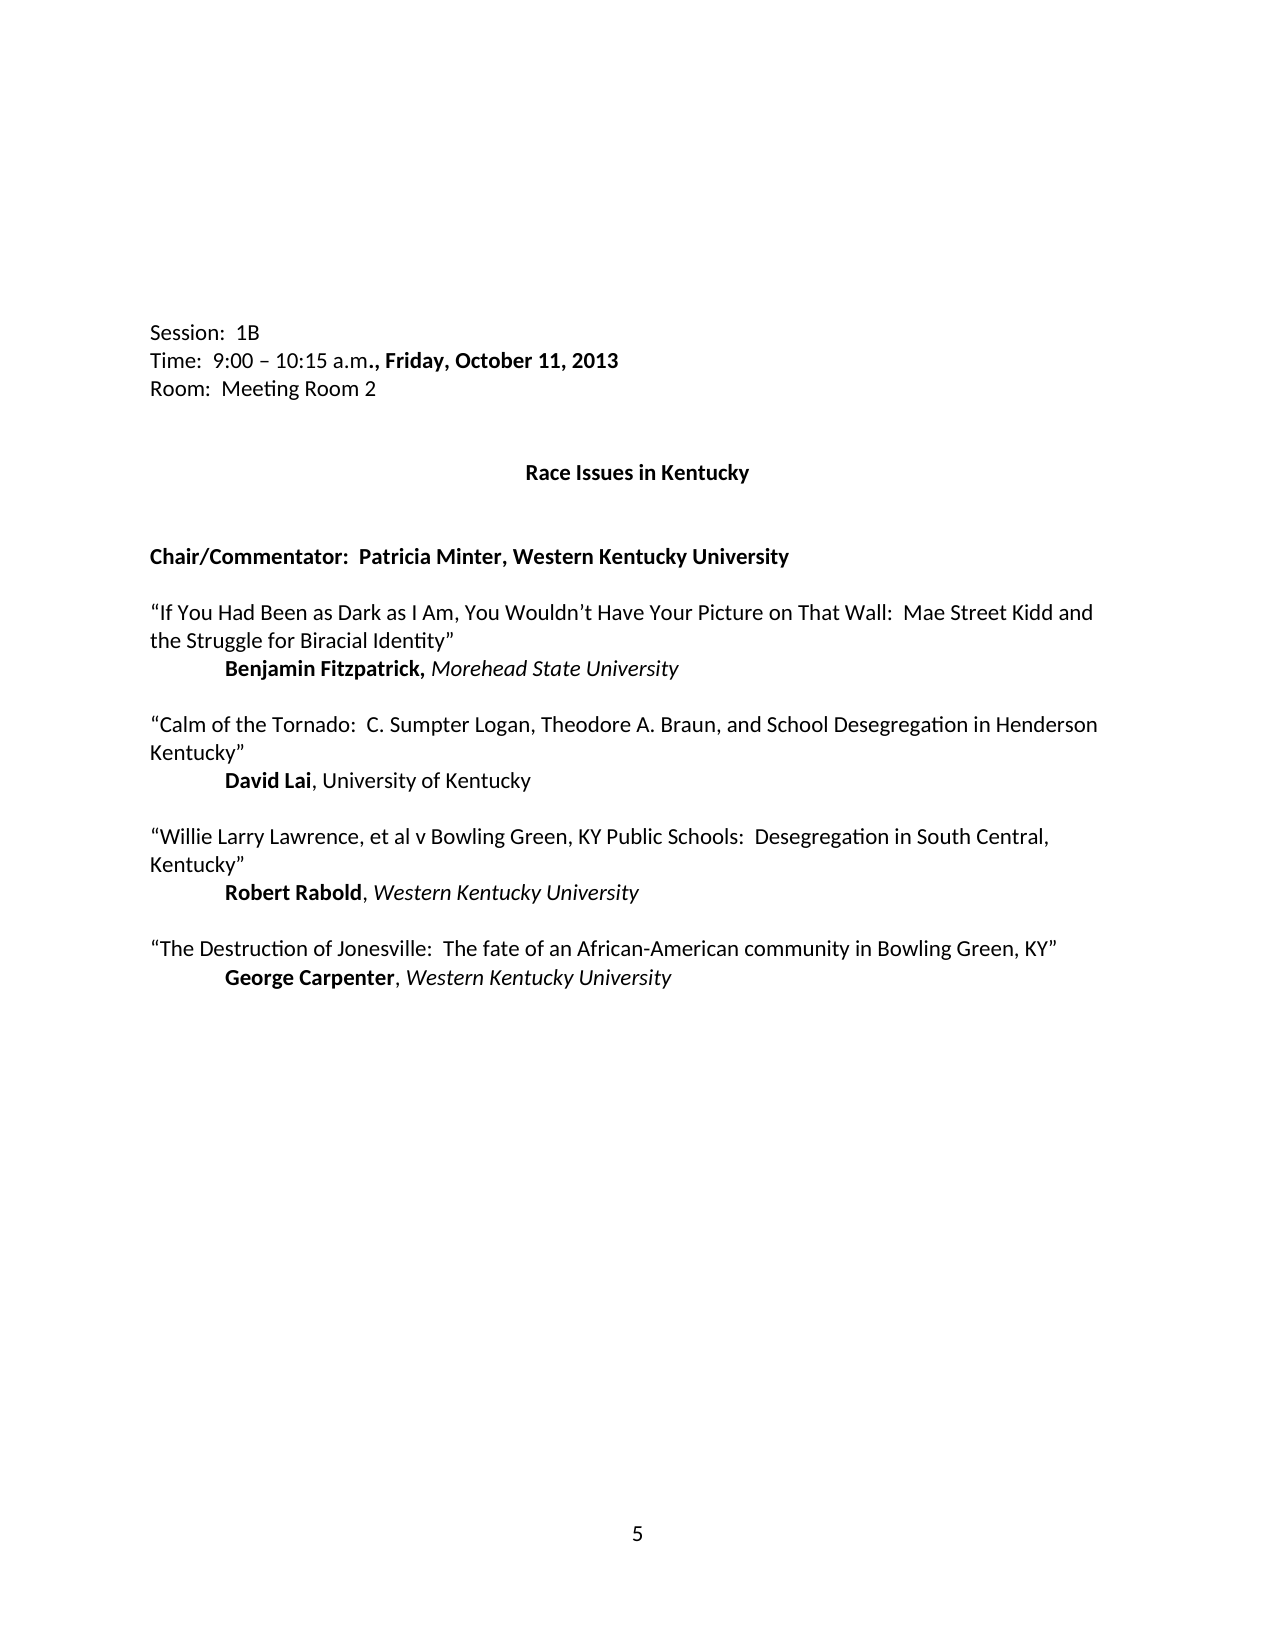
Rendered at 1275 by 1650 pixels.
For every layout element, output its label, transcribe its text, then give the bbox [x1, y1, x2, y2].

text Chair/Commentator: Patricia Minter, Western Kentucky University [150, 542, 1125, 570]
text “Calm of the Tornado: C. Sumpter Logan, Theodore A. Braun, and School Desegregation in Henderson Kentucky” [150, 710, 1125, 766]
text Race Issues in Kentucky [150, 458, 1125, 486]
text “The Destruction of Jonesville: The fate of an African-American community in Bowling Green, KY” [150, 934, 1125, 963]
text “Willie Larry Lawrence, et al v Bowling Green, KY Public Schools: Desegregation in South Central, Kentucky” [150, 822, 1125, 878]
text Session: 1B [150, 318, 1125, 346]
text Time: 9:00 – 10:15 a.m., Friday, October 11, 2013 [150, 346, 1125, 374]
text Robert Rabold, Western Kentucky University [150, 878, 1125, 907]
text Benjamin Fitzpatrick, Morehead State University [150, 654, 1125, 682]
text George Carpenter, Western Kentucky University [150, 963, 1125, 991]
text David Lai, University of Kentucky [150, 766, 1125, 794]
text “If You Had Been as Dark as I Am, You Wouldn’t Have Your Picture on That Wall: Mae Street Kidd and the Struggle for Biracial Identity” [150, 598, 1125, 654]
text Room: Meeting Room 2 [150, 374, 1125, 402]
